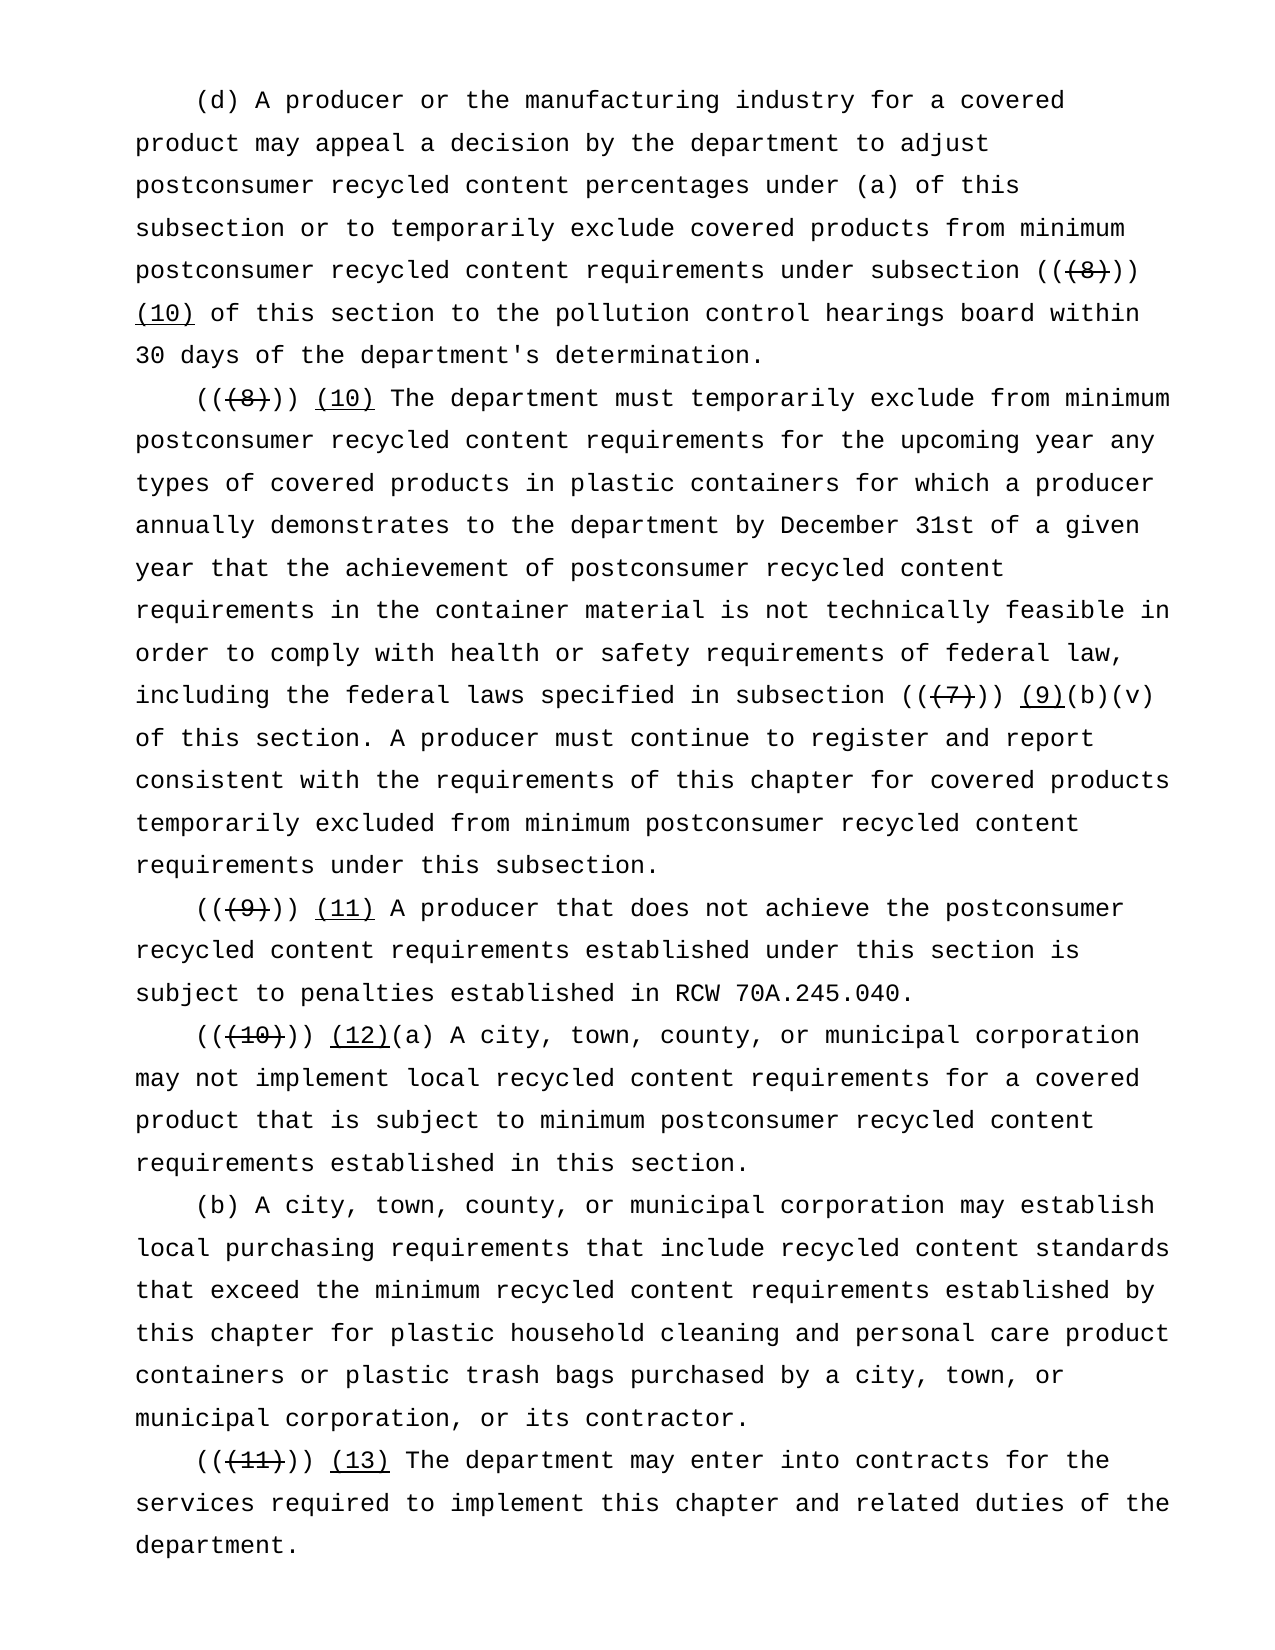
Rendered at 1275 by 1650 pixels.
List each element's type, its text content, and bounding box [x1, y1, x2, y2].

text (((11))) (13) The department may enter into contracts for the services required to implement this chapter and related duties of the department. [135, 1435, 1170, 1562]
text (((8))) (10) The department must temporarily exclude from minimum postconsumer recycled content requirements for the upcoming year any types of covered products in plastic containers for which a producer annually demonstrates to the department by December 31st of a given year that the achievement of postconsumer recycled content requirements in the container material is not technically feasible in order to comply with health or safety requirements of federal law, including the federal laws specified in subsection (((7))) (9)(b)(v) of this section. A producer must continue to register and report consistent with the requirements of this chapter for covered products temporarily excluded from minimum postconsumer recycled content requirements under this subsection. [135, 372, 1170, 882]
text (((9))) (11) A producer that does not achieve the postconsumer recycled content requirements established under this section is subject to penalties established in RCW 70A.245.040. [135, 882, 1170, 1010]
text (((10))) (12)(a) A city, town, county, or municipal corporation may not implement local recycled content requirements for a covered product that is subject to minimum postconsumer recycled content requirements established in this section. [135, 1010, 1170, 1180]
text (b) A city, town, county, or municipal corporation may establish local purchasing requirements that include recycled content standards that exceed the minimum recycled content requirements established by this chapter for plastic household cleaning and personal care product containers or plastic trash bags purchased by a city, town, or municipal corporation, or its contractor. [135, 1180, 1170, 1435]
text (d) A producer or the manufacturing industry for a covered product may appeal a decision by the department to adjust postconsumer recycled content percentages under (a) of this subsection or to temporarily exclude covered products from minimum postconsumer recycled content requirements under subsection (((8))) (10) of this section to the pollution control hearings board within 30 days of the department's determination. [135, 75, 1170, 372]
